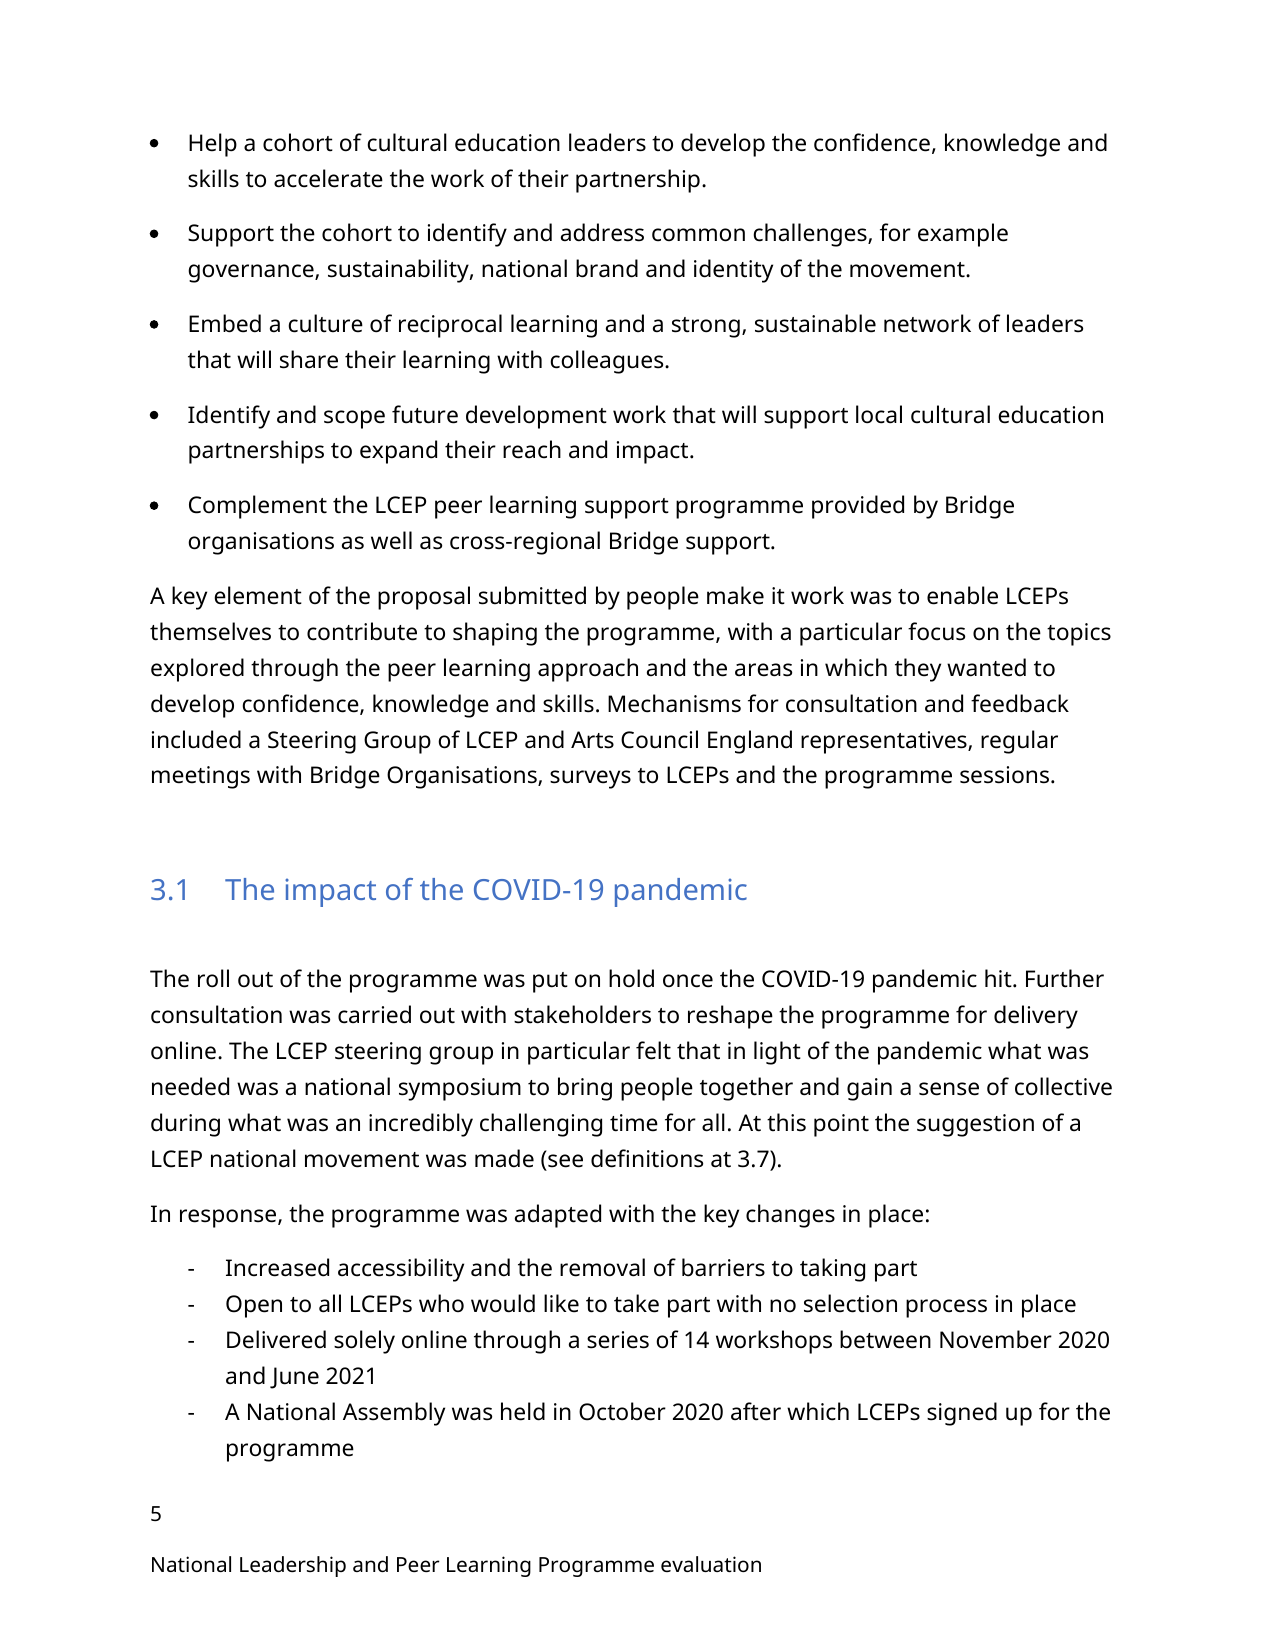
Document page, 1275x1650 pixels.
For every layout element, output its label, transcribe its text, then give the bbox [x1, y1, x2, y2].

list Embed a culture of reciprocal learning and a strong, sustainable network of leaders that will share their learning with colleagues. [150, 308, 1125, 375]
list Open to all LCEPs who would like to take part with no selection process in place [187, 1288, 1125, 1319]
subtitle 3.1 The impact of the COVID-19 pandemic [150, 869, 1125, 908]
list A National Assembly was held in October 2020 after which LCEPs signed up for the programme [187, 1396, 1125, 1463]
text A key element of the proposal submitted by people make it work was to enable LCEPs themselves to contribute to shaping the programme, with a particular focus on the topics explored through the peer learning approach and the areas in which they wanted to develop confidence, knowledge and skills. Mechanisms for consultation and feedback included a Steering Group of LCEP and Arts Council England representatives, regular meetings with Bridge Organisations, surveys to LCEPs and the programme sessions. [150, 580, 1125, 791]
list Help a cohort of cultural education leaders to develop the confidence, knowledge and skills to accelerate the work of their partnership. [150, 127, 1125, 194]
text The roll out of the programme was put on hold once the COVID-19 pandemic hit. Further consultation was carried out with stakeholders to reshape the programme for delivery online. The LCEP steering group in particular felt that in light of the pandemic what was needed was a national symposium to bring people together and gain a sense of collective during what was an incredibly challenging time for all. At this point the suggestion of a LCEP national movement was made (see definitions at 3.7). [150, 963, 1125, 1174]
list Support the cohort to identify and address common challenges, for example governance, sustainability, national brand and identity of the movement. [150, 217, 1125, 284]
list Complement the LCEP peer learning support programme provided by Bridge organisations as well as cross-regional Bridge support. [150, 489, 1125, 556]
list Identify and scope future development work that will support local cultural education partnerships to expand their reach and impact. [150, 398, 1125, 466]
text In response, the programme was adapted with the key changes in place: [150, 1198, 1125, 1229]
list Delivered solely online through a series of 14 workshops between November 2020 and June 2021 [187, 1324, 1125, 1391]
list Increased accessibility and the removal of barriers to taking part [187, 1252, 1125, 1283]
